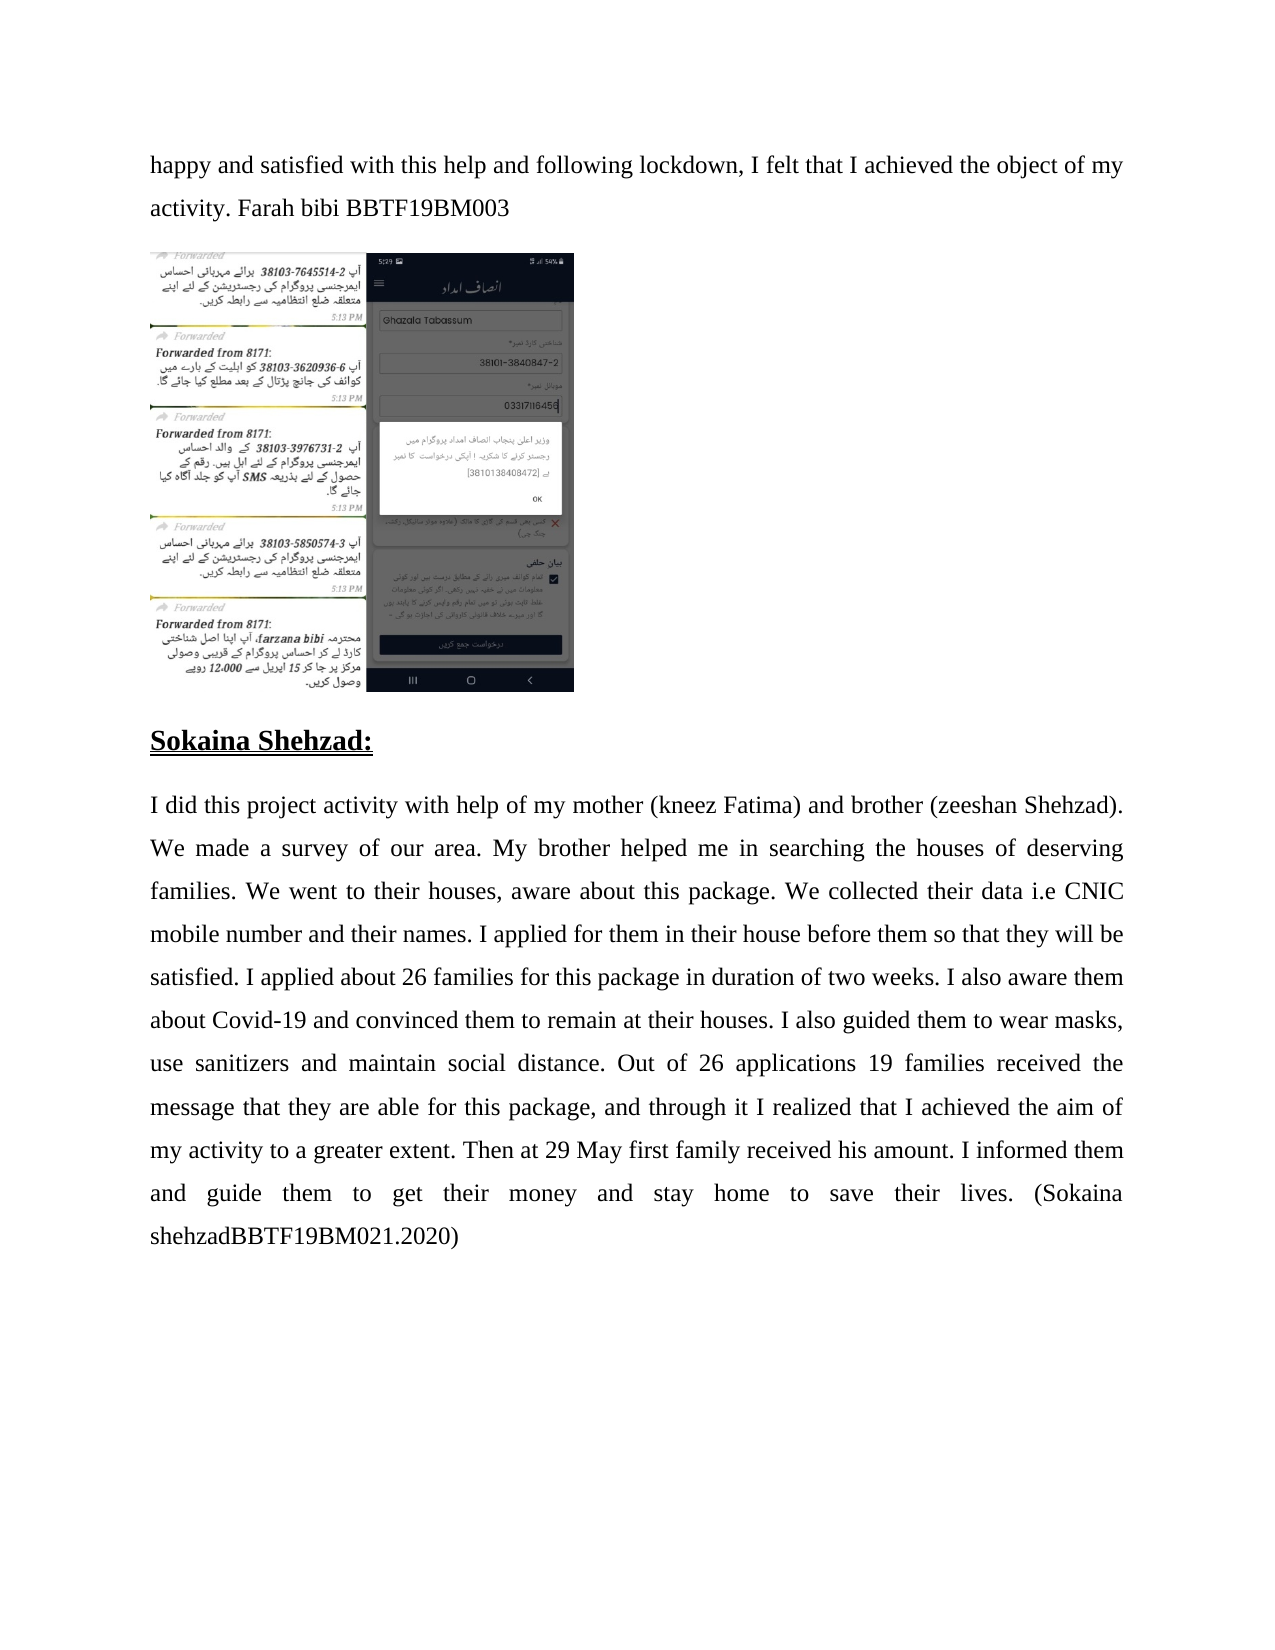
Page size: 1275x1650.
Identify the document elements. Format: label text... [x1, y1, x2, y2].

text I did this project activity with help of my mother (kneez Fatima) and brother (zeeshan Shehzad). We made a survey of our area. My brother helped me in searching the houses of deserving families. We went to their houses, aware about this package. We collected their data i.e CNIC mobile number and their names. I applied for them in their house before them so that they will be satisfied. I applied about 26 families for this package in duration of two weeks. I also aware them about Covid-19 and convinced them to remain at their houses. I also guided them to wear masks, use sanitizers and maintain social distance. Out of 26 applications 19 families received the message that they are able for this package, and through it I realized that I achieved the aim of my activity to a greater extent. Then at 29 May first family received his amount. I informed them and guide them to get their money and stay home to save their lives. (Sokaina shehzadBBTF19BM021.2020) [150, 790, 1125, 1250]
picture [150, 252, 574, 692]
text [150, 150, 1125, 222]
text Sokaina Shehzad: [150, 723, 1125, 756]
